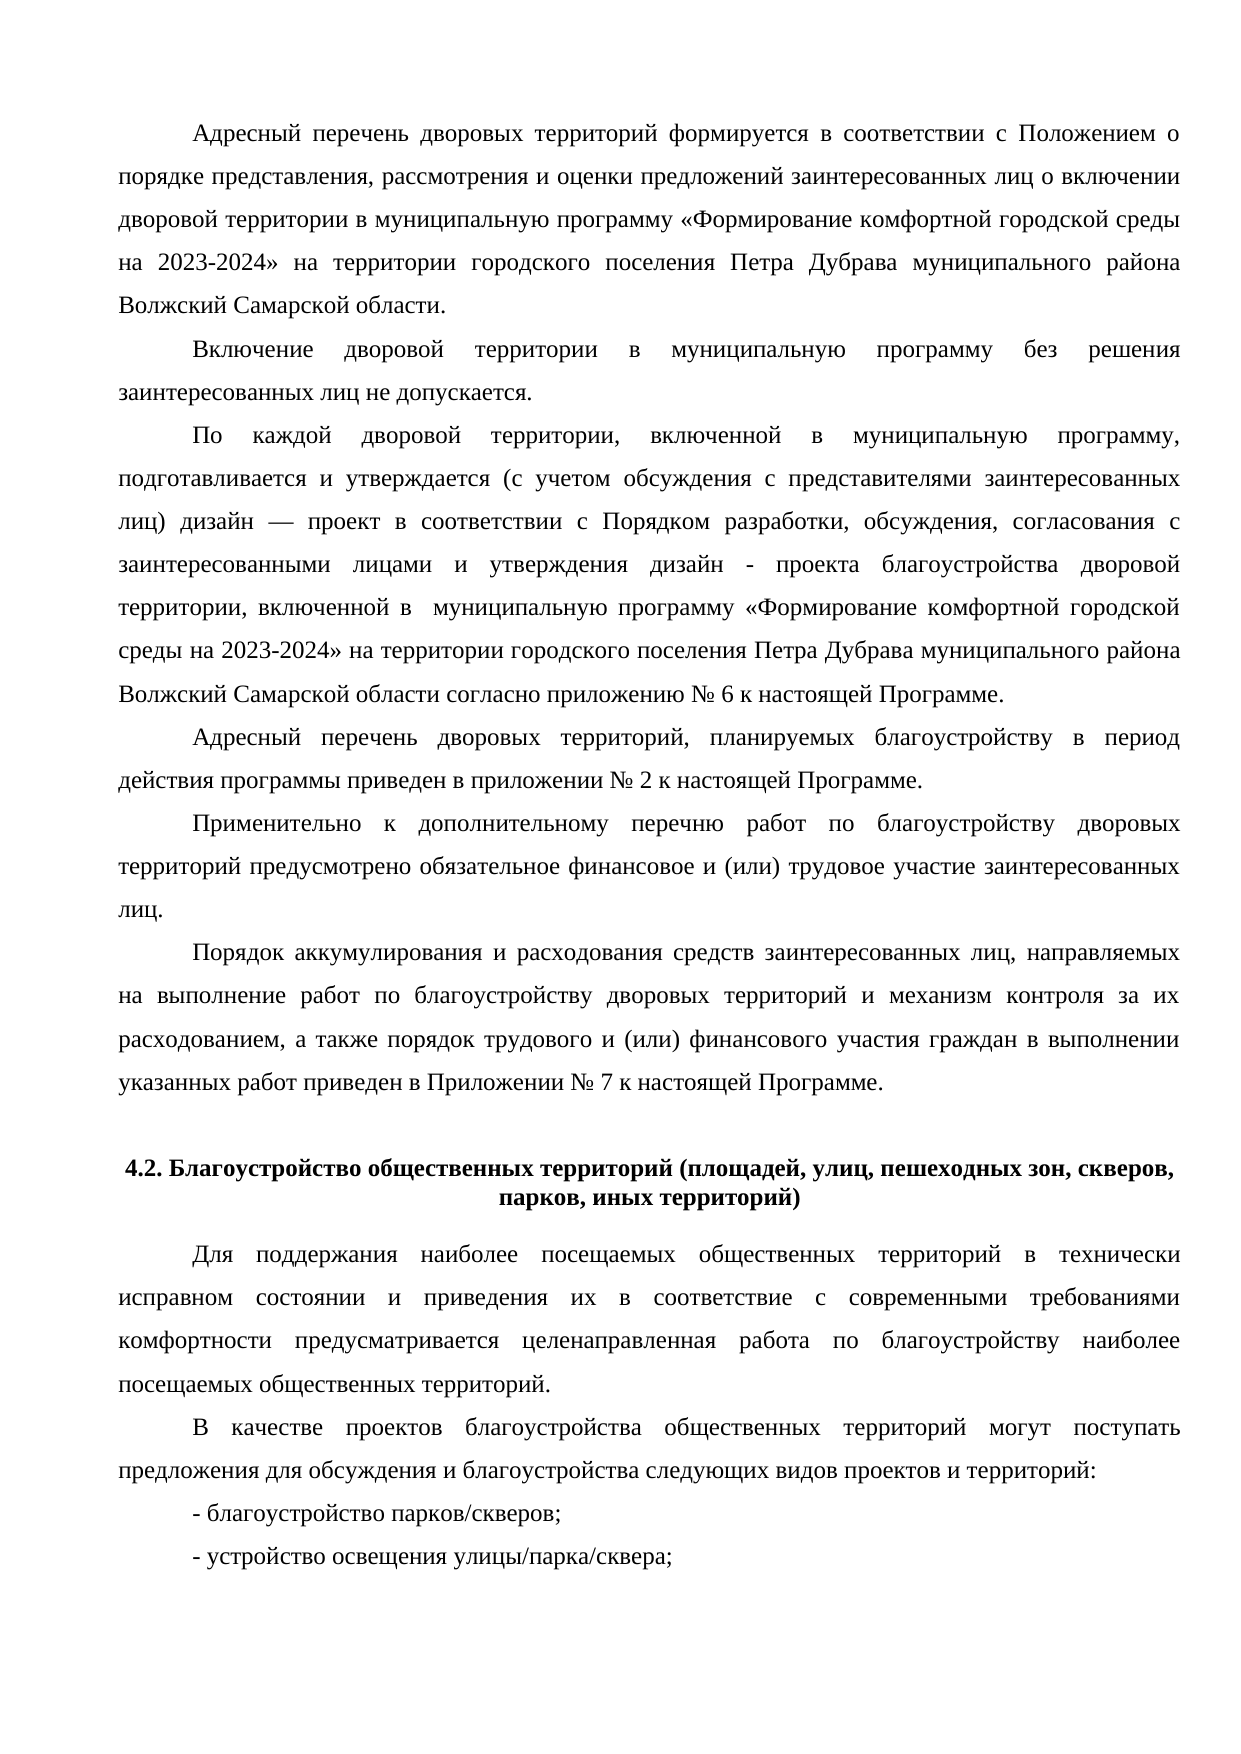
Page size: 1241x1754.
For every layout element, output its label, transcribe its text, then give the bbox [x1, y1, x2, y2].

text - устройство освещения улицы/парка/сквера; [118, 1541, 1181, 1570]
text В качестве проектов благоустройства общественных территорий могут поступать предложения для обсуждения и благоустройства следующих видов проектов и территорий: [118, 1412, 1181, 1484]
text Применительно к дополнительному перечню работ по благоустройству дворовых территорий предусмотрено обязательное финансовое и (или) трудовое участие заинтересованных лиц. [118, 808, 1181, 923]
text - благоустройство парков/скверов; [118, 1498, 1181, 1527]
text Включение дворовой территории в муниципальную программу без решения заинтересованных лиц не допускается. [118, 334, 1181, 406]
text Для поддержания наиболее посещаемых общественных территорий в технически исправном состоянии и приведения их в соответствие с современными требованиями комфортности предусматривается целенаправленная работа по благоустройству наиболее посещаемых общественных территорий. [118, 1239, 1181, 1397]
text 4.2. Благоустройство общественных территорий (площадей, улиц, пешеходных зон, скверов, парков, иных территорий) [118, 1153, 1181, 1211]
text По каждой дворовой территории, включенной в муниципальную программу, подготавливается и утверждается (с учетом обсуждения с представителями заинтересованных лиц) дизайн — проект в соответствии с Порядком разработки, обсуждения, согласования с заинтересованными лицами и утверждения дизайн - проекта благоустройства дворовой территории, включенной в муниципальную программу «Формирование комфортной городской среды на 2023-2024» на территории городского поселения Петра Дубрава муниципального района Волжский Самарской области согласно приложению № 6 к настоящей Программе. [118, 420, 1181, 707]
text Порядок аккумулирования и расходования средств заинтересованных лиц, направляемых на выполнение работ по благоустройству дворовых территорий и механизм контроля за их расходованием, а также порядок трудового и (или) финансового участия граждан в выполнении указанных работ приведен в Приложении № 7 к настоящей Программе. [118, 937, 1181, 1096]
text Адресный перечень дворовых территорий, планируемых благоустройству в период действия программы приведен в приложении № 2 к настоящей Программе. [118, 722, 1181, 794]
text Адресный перечень дворовых территорий формируется в соответствии с Положением о порядке представления, рассмотрения и оценки предложений заинтересованных лиц о включении дворовой территории в муниципальную программу «Формирование комфортной городской среды на 2023-2024» на территории городского поселения Петра Дубрава муниципального района Волжский Самарской области. [118, 118, 1181, 319]
